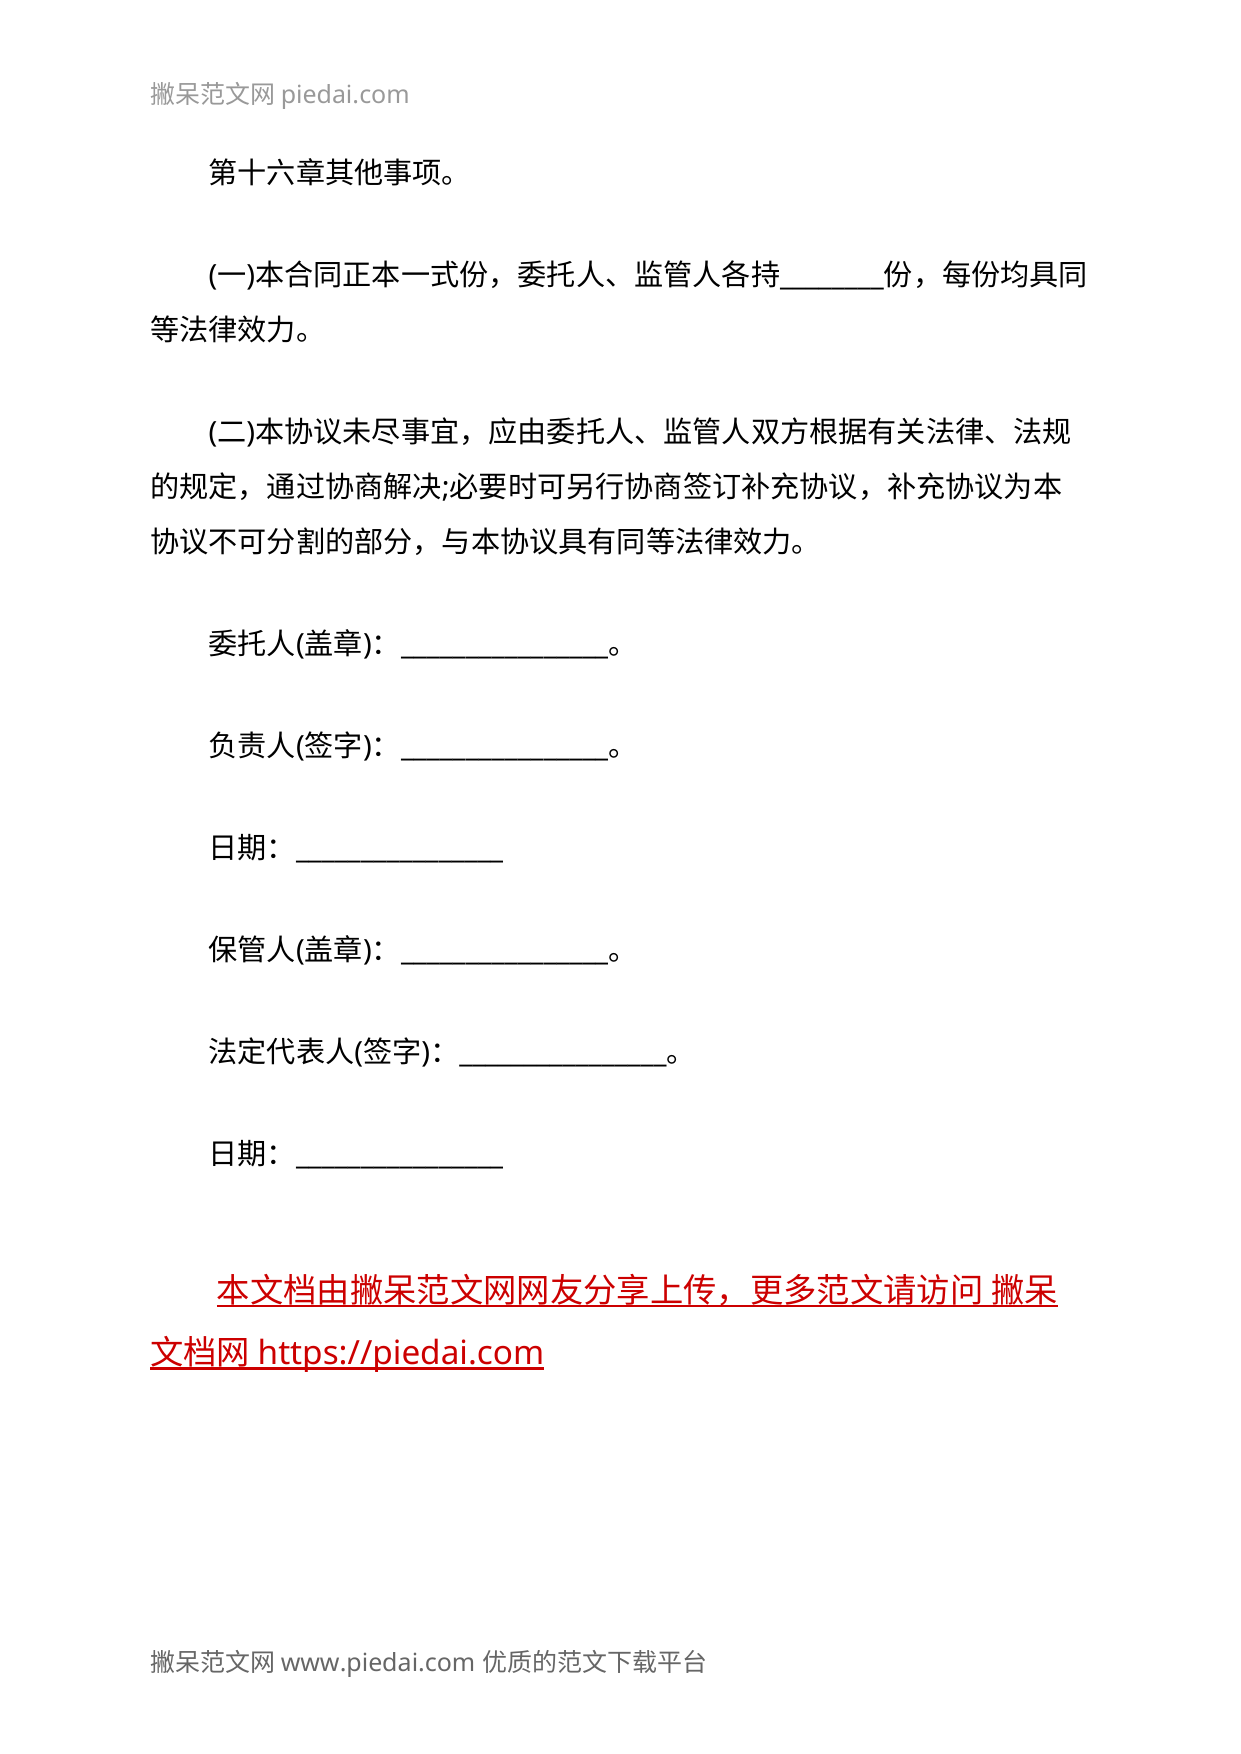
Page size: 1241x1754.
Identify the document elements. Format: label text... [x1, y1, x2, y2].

text 本文档由撇呆范文网网友分享上传，更多范文请访问 撇呆文档网 https://piedai.com [150, 1263, 1090, 1374]
text 日期：________________ [150, 1130, 1090, 1173]
text 法定代表人(签字)：________________。 [150, 1028, 1090, 1071]
text (一)本合同正本一式份，委托人、监管人各持________份，每份均具同等法律效力。 [150, 252, 1090, 349]
text 第十六章其他事项。 [150, 150, 1090, 192]
text 委托人(盖章)：________________。 [150, 620, 1090, 663]
text 负责人(签字)：________________。 [150, 722, 1090, 765]
text (二)本协议未尽事宜，应由委托人、监管人双方根据有关法律、法规的规定，通过协商解决;必要时可另行协商签订补充协议，补充协议为本协议不可分割的部分，与本协议具有同等法律效力。 [150, 408, 1090, 561]
text 日期：________________ [150, 824, 1090, 867]
text 保管人(盖章)：________________。 [150, 926, 1090, 969]
